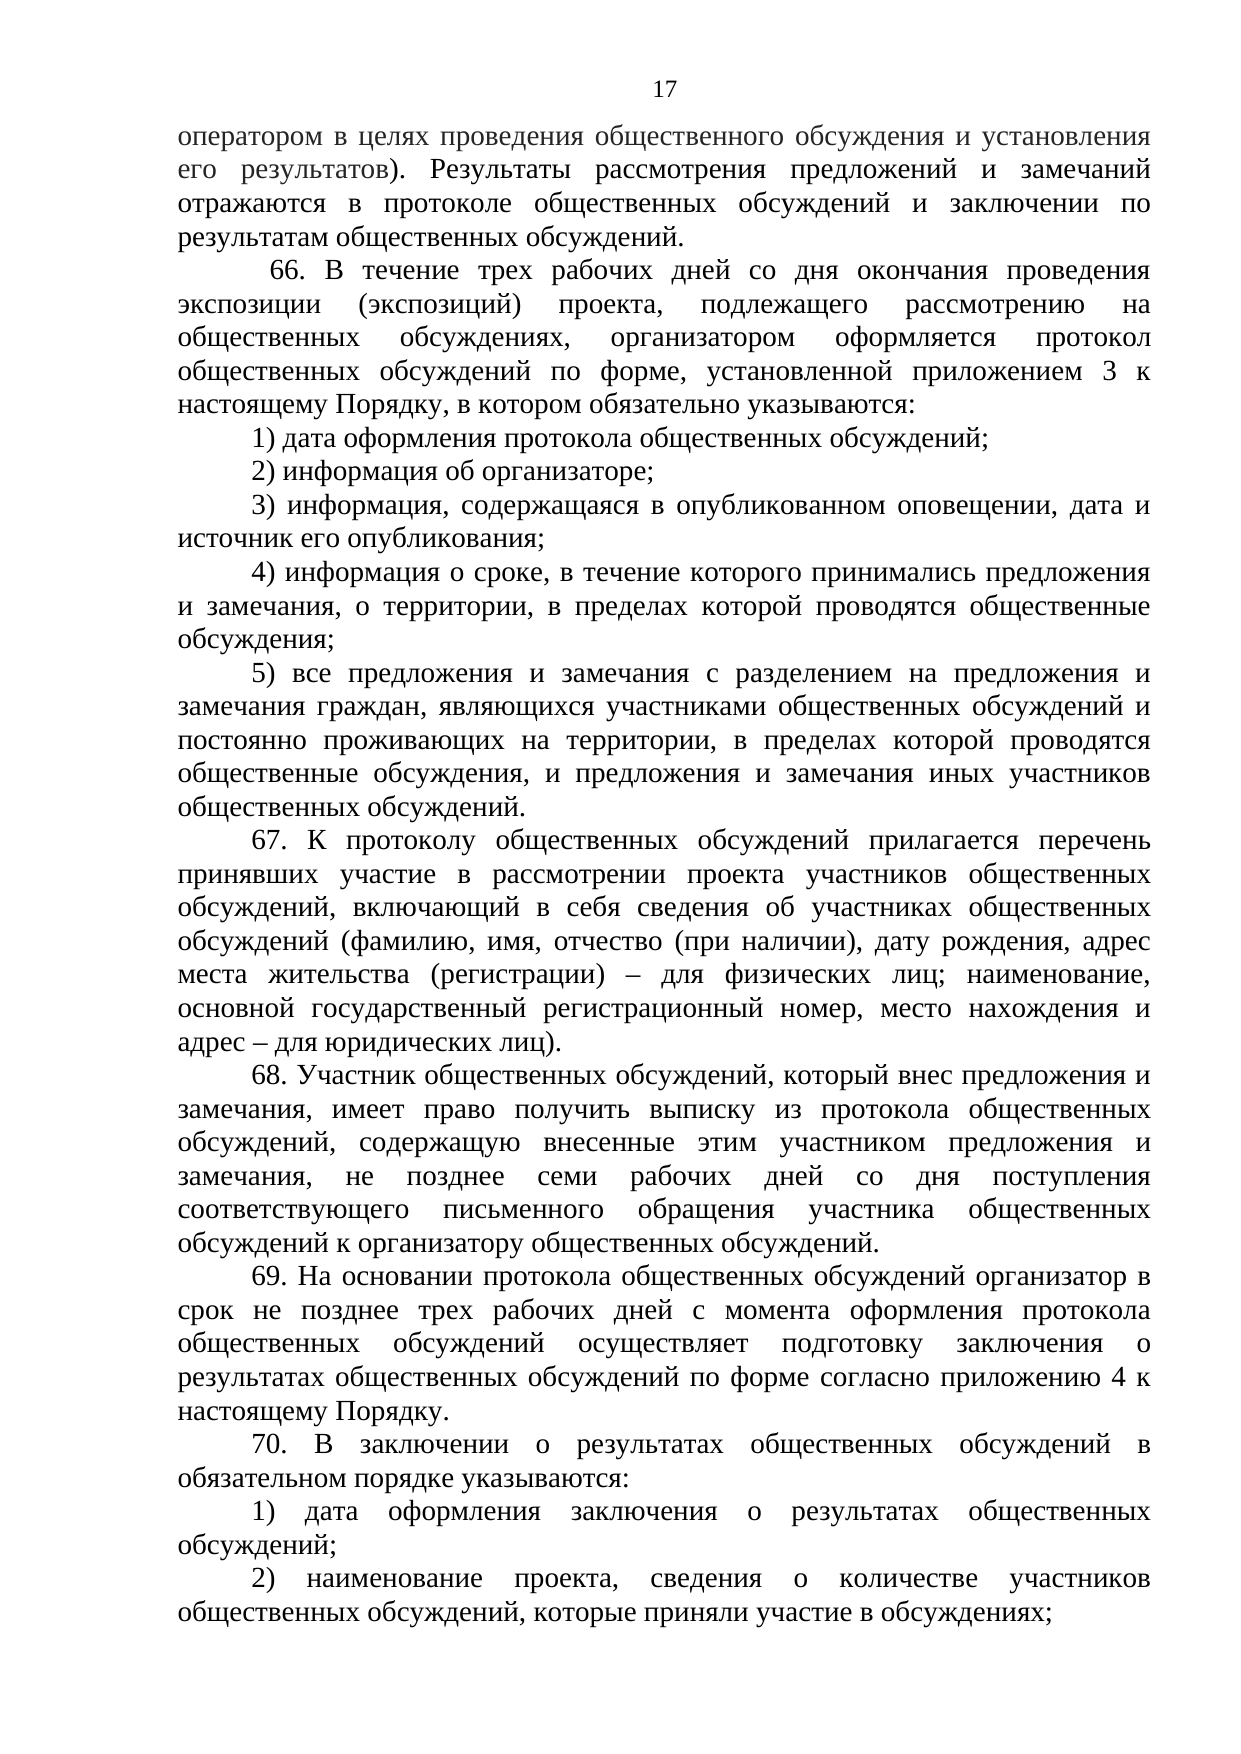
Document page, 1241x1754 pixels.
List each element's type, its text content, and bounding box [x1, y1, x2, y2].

text 66. В течение трех рабочих дней со дня окончания проведения экспозиции (экспозиций) проекта, подлежащего рассмотрению на общественных обсуждениях, организатором оформляется протокол общественных обсуждений по форме, установленной приложением 3 к настоящему Порядку, в котором обязательно указываются: [177, 252, 1152, 420]
text 69. На основании протокола общественных обсуждений организатор в срок не позднее трех рабочих дней с момента оформления протокола общественных обсуждений осуществляет подготовку заключения о результатах общественных обсуждений по форме согласно приложению 4 к настоящему Порядку. [177, 1258, 1152, 1426]
text 2) наименование проекта, сведения о количестве участников общественных обсуждений, которые приняли участие в обсуждениях; [177, 1560, 1152, 1627]
text 3) информация, содержащаяся в опубликованном оповещении, дата и источник его опубликования; [177, 487, 1152, 554]
text 1) дата оформления протокола общественных обсуждений; [177, 420, 1152, 453]
text 5) все предложения и замечания с разделением на предложения и замечания граждан, являющихся участниками общественных обсуждений и постоянно проживающих на территории, в пределах которой проводятся общественные обсуждения, и предложения и замечания иных участников общественных обсуждений. [177, 655, 1152, 822]
text 68. Участник общественных обсуждений, который внес предложения и замечания, имеет право получить выписку из протокола общественных обсуждений, содержащую внесенные этим участником предложения и замечания, не позднее семи рабочих дней со дня поступления соответствующего письменного обращения участника общественных обсуждений к организатору общественных обсуждений. [177, 1057, 1152, 1258]
text 67. К протоколу общественных обсуждений прилагается перечень принявших участие в рассмотрении проекта участников общественных обсуждений, включающий в себя сведения об участниках общественных обсуждений (фамилию, имя, отчество (при наличии), дату рождения, адрес места жительства (регистрации) – для физических лиц; наименование, основной государственный регистрационный номер, место нахождения и адрес – для юридических лиц). [177, 822, 1152, 1057]
text 1) дата оформления заключения о результатах общественных обсуждений; [177, 1493, 1152, 1560]
text 2) информация об организаторе; [177, 453, 1152, 487]
text 4) информация о сроке, в течение которого принимались предложения и замечания, о территории, в пределах которой проводятся общественные обсуждения; [177, 554, 1152, 655]
text 70. В заключении о результатах общественных обсуждений в обязательном порядке указываются: [177, 1426, 1152, 1493]
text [177, 118, 1152, 252]
